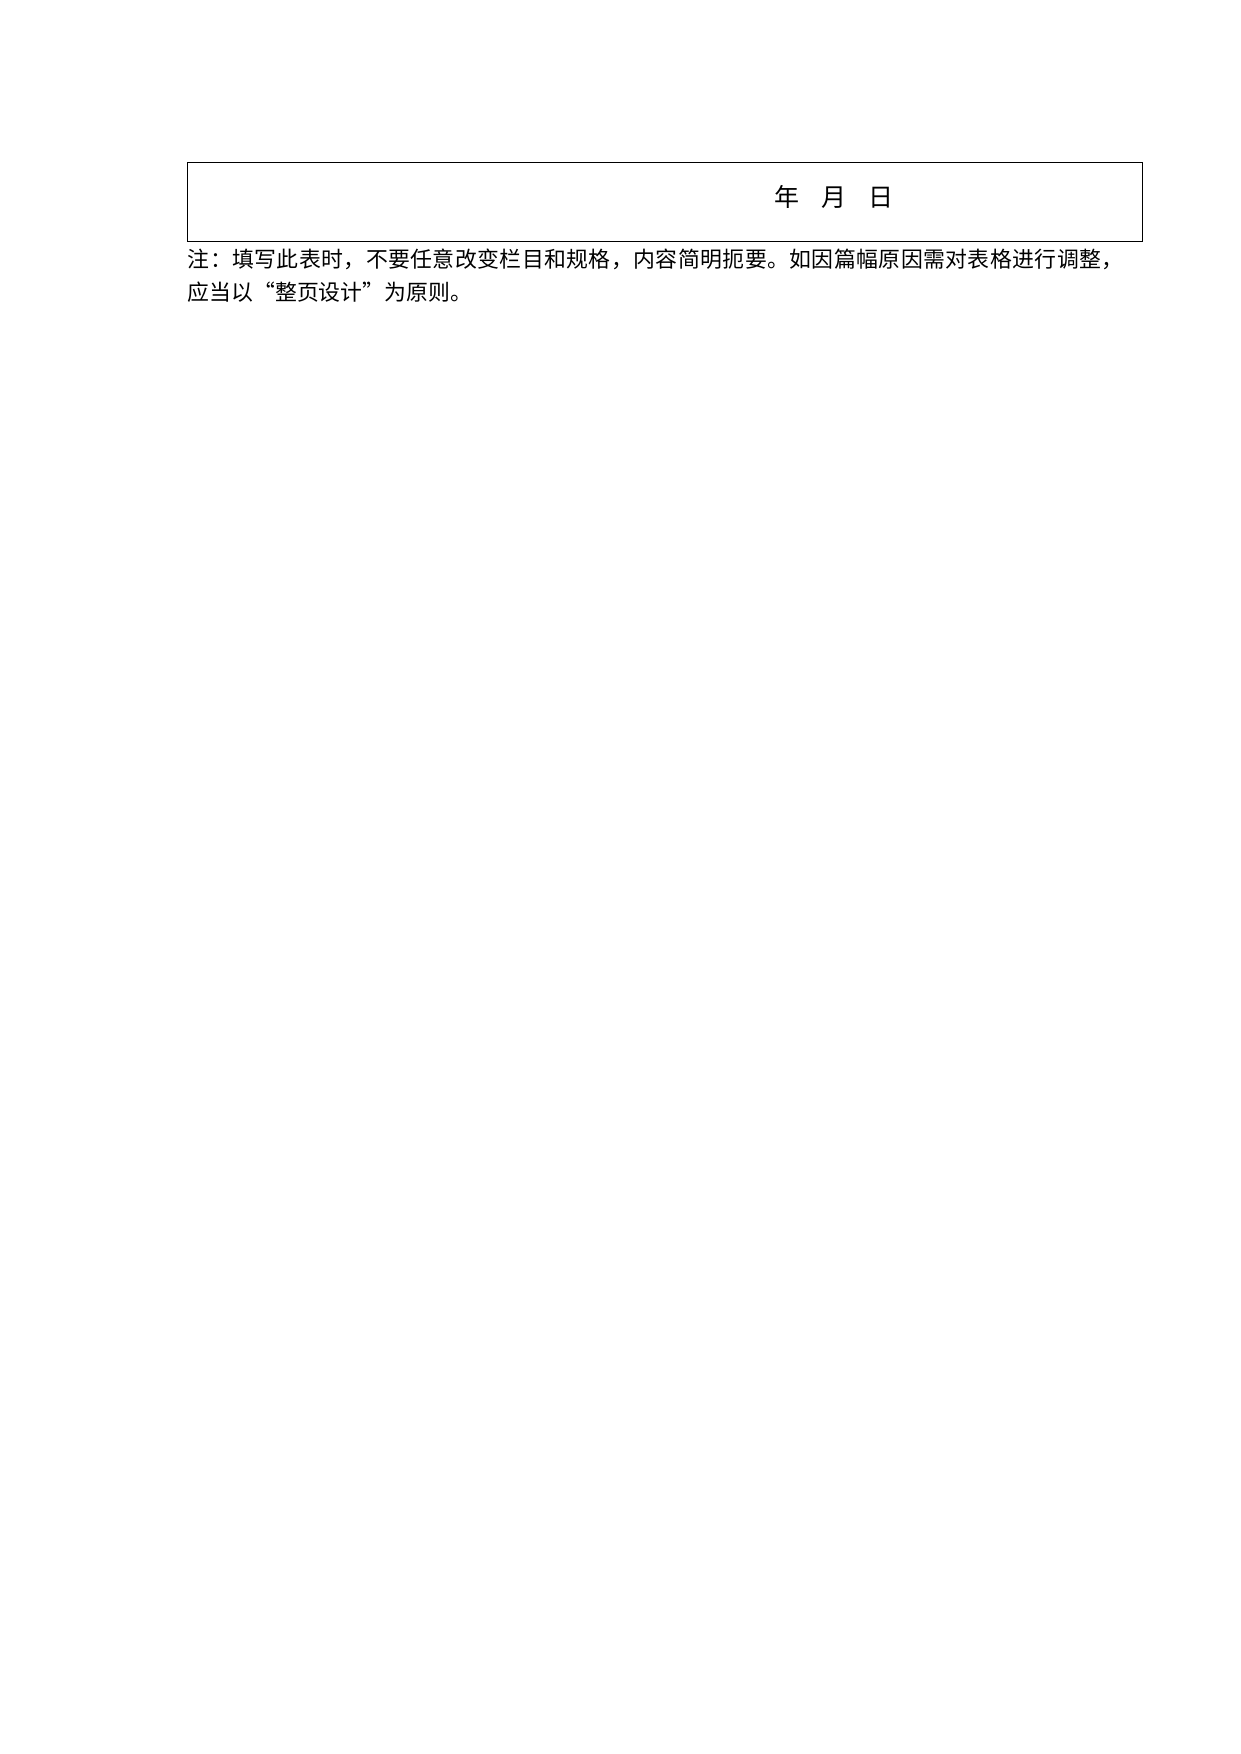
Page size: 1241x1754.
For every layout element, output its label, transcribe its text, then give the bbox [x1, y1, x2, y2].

table_cell 单位意见 公章： 年 月 日 [188, 163, 1142, 241]
text 注：填写此表时，不要任意改变栏目和规格，内容简明扼要。如因篇幅原因需对表格进行调整，应当以“整页设计”为原则。 [187, 242, 1125, 307]
